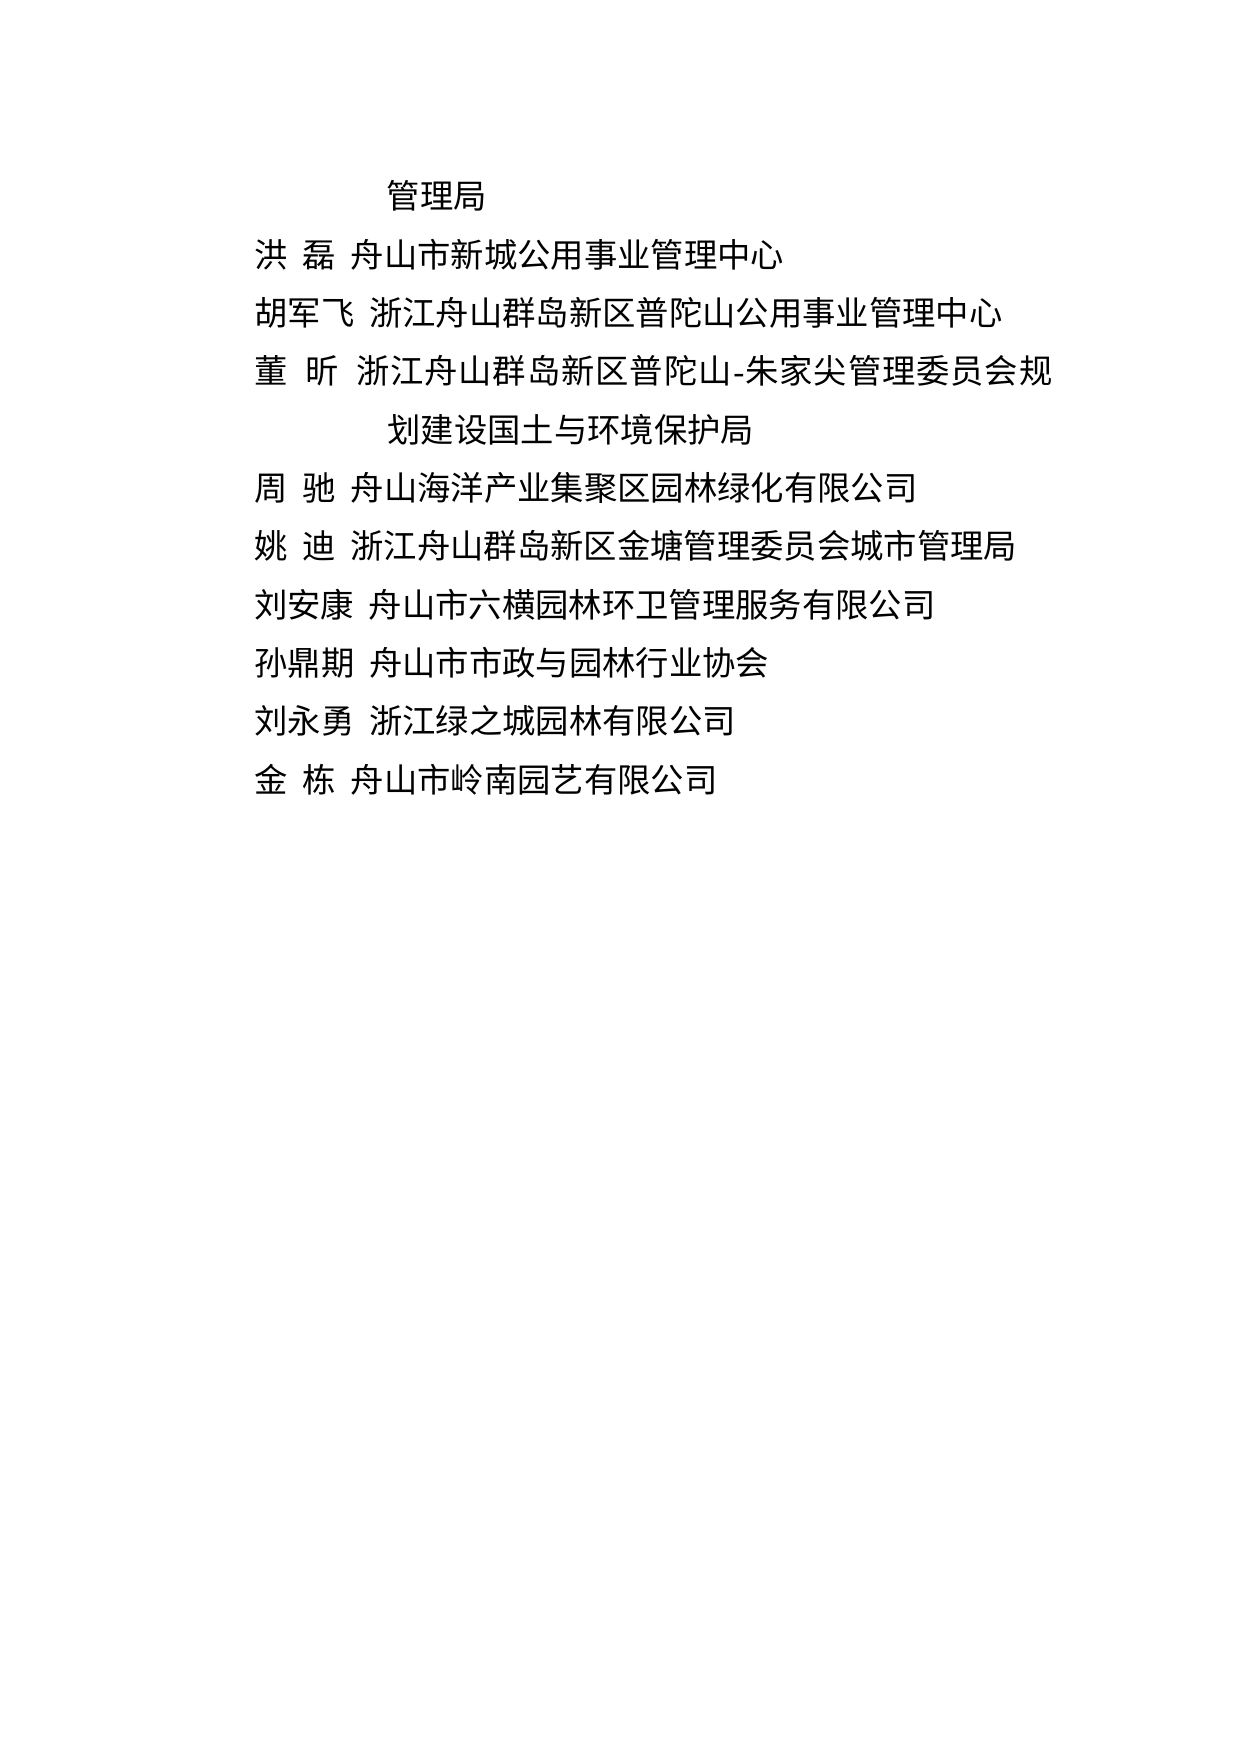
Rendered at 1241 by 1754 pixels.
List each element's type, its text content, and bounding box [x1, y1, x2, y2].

text 孙鼎期 舟山市市政与园林行业协会 [187, 629, 1053, 687]
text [253, 162, 1053, 220]
text 董 昕 浙江舟山群岛新区普陀山-朱家尖管理委员会规划建设国土与环境保护局 [254, 337, 1053, 454]
text 金 栋 舟山市岭南园艺有限公司 [187, 745, 1053, 804]
text 刘永勇 浙江绿之城园林有限公司 [187, 687, 1053, 745]
text 刘安康 舟山市六横园林环卫管理服务有限公司 [254, 570, 1053, 629]
text 洪 磊 舟山市新城公用事业管理中心 [187, 220, 1053, 279]
text 胡军飞 浙江舟山群岛新区普陀山公用事业管理中心 [187, 279, 1053, 337]
text 周 驰 舟山海洋产业集聚区园林绿化有限公司 [187, 454, 1053, 512]
text 姚 迪 浙江舟山群岛新区金塘管理委员会城市管理局 [254, 512, 1053, 570]
